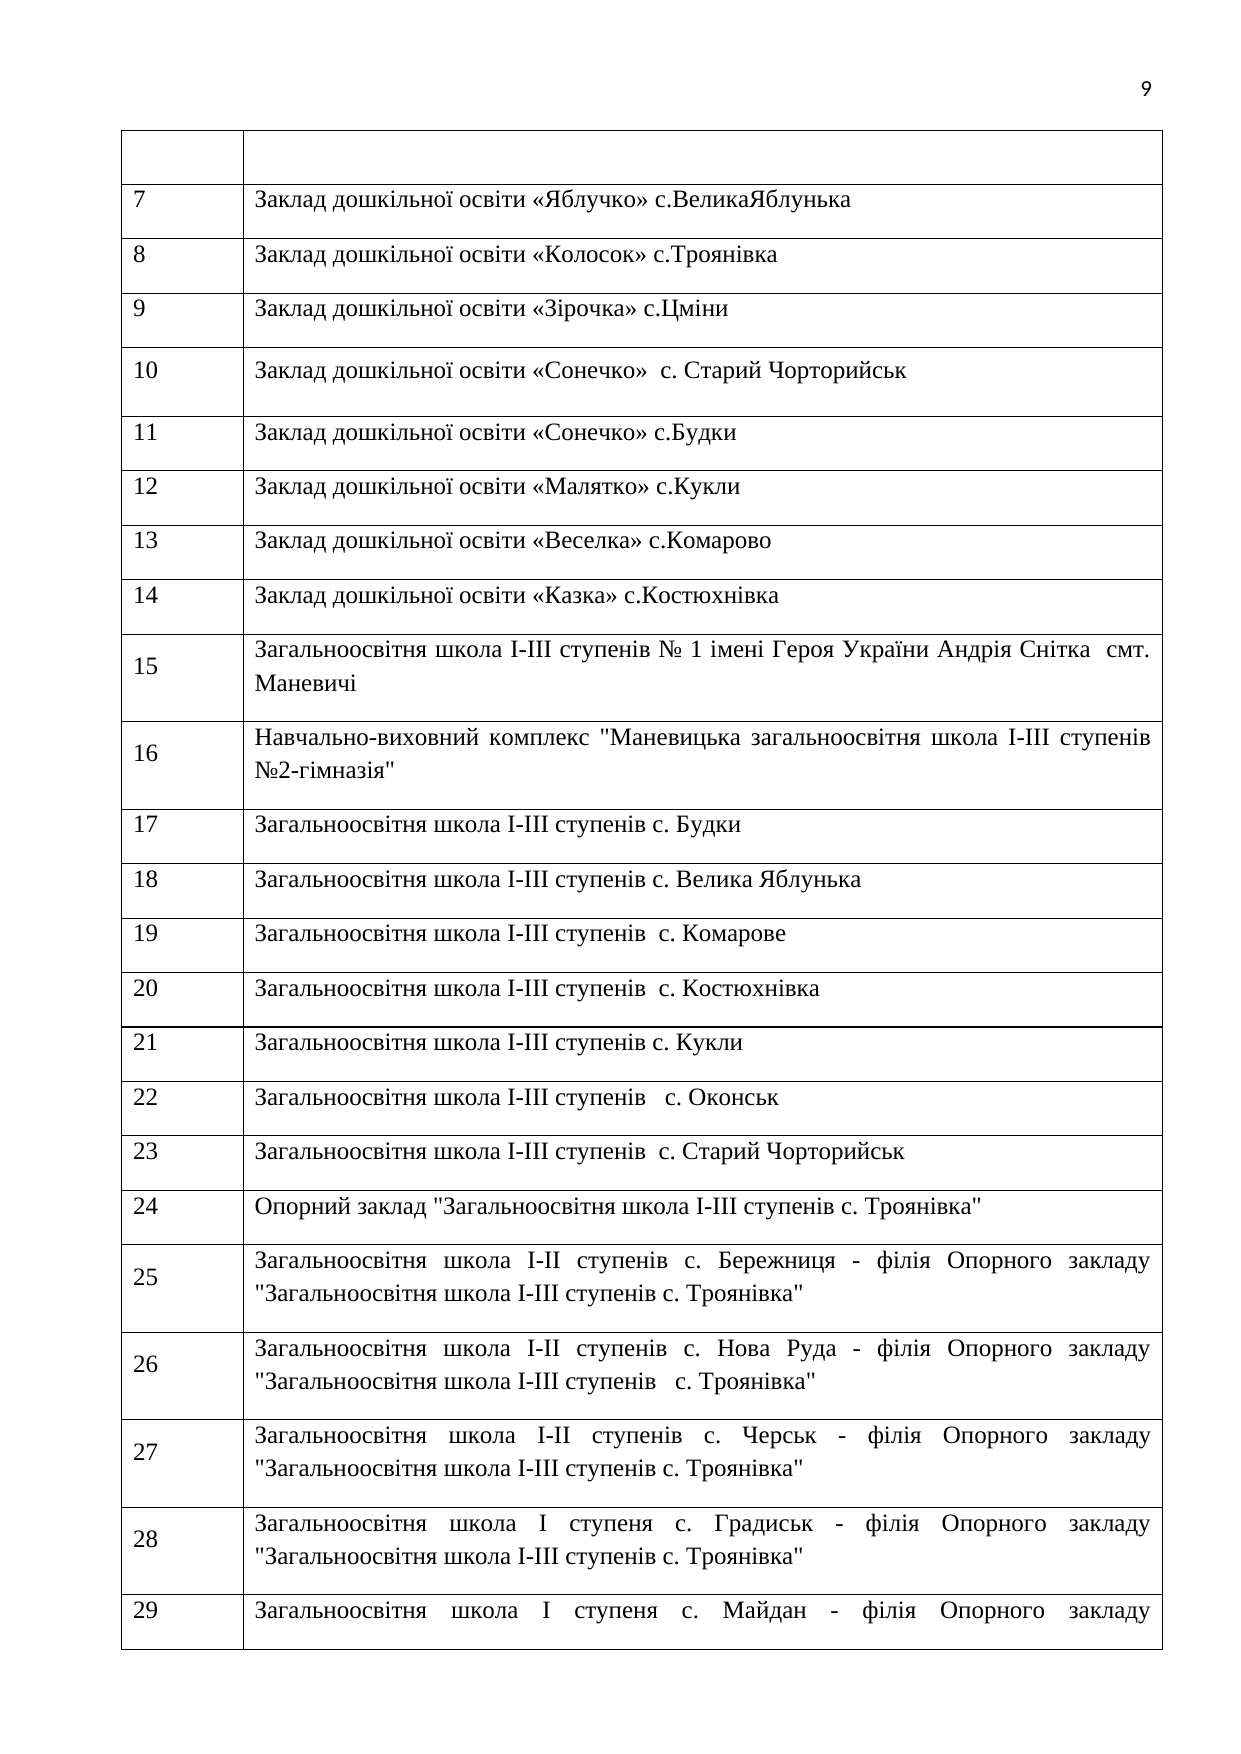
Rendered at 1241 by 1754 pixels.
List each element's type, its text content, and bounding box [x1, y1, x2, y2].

table_cell Заклад дошкільної освіти «Казка» с.Костюхнівка [244, 580, 1162, 633]
table_cell Заклад дошкільної освіти «Малятко» с.Кукли [244, 471, 1162, 524]
table_cell 11 [122, 417, 243, 470]
table_cell 6 [122, 131, 243, 183]
table_cell 15 [122, 635, 243, 721]
table_cell 16 [122, 722, 243, 808]
table_cell 23 [122, 1136, 243, 1190]
table_cell 7 [122, 185, 243, 238]
table_cell 12 [122, 471, 243, 524]
table_cell 8 [122, 239, 243, 292]
table_cell 19 [122, 919, 243, 972]
table_cell 13 [122, 526, 243, 579]
table_cell 17 [122, 810, 243, 863]
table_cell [244, 1595, 1162, 1649]
table_cell 18 [122, 864, 243, 917]
table_cell Загальноосвітня школа I-II ступенів с. Черськ - філія Опорного закладу "Загальноосвітня школа I-III ступенів с. Троянівка" [244, 1420, 1162, 1507]
table_cell 28 [122, 1508, 243, 1594]
table_cell Загальноосвітня школа І-ІІІ ступенів с. Костюхнівка [244, 973, 1162, 1026]
table_cell Заклад дошкільної освіти «Сонечко» с. Старий Чорторийськ [244, 348, 1162, 416]
table_cell 20 [122, 973, 243, 1026]
table_cell Заклад дошкільної освіти «Сонечко» с.Будки [244, 417, 1162, 470]
table_cell 29 [122, 1595, 243, 1649]
table_cell Загальноосвітня школа I-III ступенів № 1 імені Героя України Андрія Снітка смт. Маневичі [244, 635, 1162, 721]
table_cell Загальноосвітня школа I ступеня с. Градиськ - філія Опорного закладу "Загальноосвітня школа I-III ступенів с. Троянівка" [244, 1508, 1162, 1594]
table_cell 27 [122, 1420, 243, 1507]
table_cell Заклад дошкільної освіти «Зірочка» с.Цміни [244, 294, 1162, 347]
table_cell 21 [122, 1028, 243, 1081]
table_cell 10 [122, 348, 243, 416]
table_cell 14 [122, 580, 243, 633]
table_cell Загальноосвітня школа I-II ступенів с. Нова Руда - філія Опорного закладу "Загальноосвітня школа I-III ступенів с. Троянівка" [244, 1333, 1162, 1419]
table_cell Навчально-виховний комплекс "Маневицька загальноосвітня школа I-III ступенів №2-гімназія" [244, 722, 1162, 808]
table_cell Заклад дошкільної освіти «Яблучко» с.ВеликаЯблунька [244, 185, 1162, 238]
table_cell Загальноосвітня школа І-ІІІ ступенів с. Оконськ [244, 1082, 1162, 1135]
table_cell Загальноосвітня школа І-ІІІ ступенів с. Будки [244, 810, 1162, 863]
table_cell 26 [122, 1333, 243, 1419]
table_cell 9 [122, 294, 243, 347]
table_cell Заклад дошкільної освіти «Веселка» с.Комарово [244, 526, 1162, 579]
table_cell Опорний заклад "Загальноосвітня школа I-III ступенів с. Троянівка" [244, 1191, 1162, 1244]
table_cell Загальноосвітня школа І-ІІІ ступенів с. Комарове [244, 919, 1162, 972]
table_cell Загальноосвітня школа I-II ступенів с. Бережниця - філія Опорного закладу "Загальноосвітня школа I-III ступенів с. Троянівка" [244, 1245, 1162, 1332]
table_cell Заклад дошкільної освіти «Колосок» с.Троянівка [244, 239, 1162, 292]
table_cell Загальноосвітня школа І-ІІІ ступенів с. Кукли [244, 1028, 1162, 1081]
table_cell Загальноосвітня школа І-ІІІ ступенів с. Велика Яблунька [244, 864, 1162, 917]
table_cell 22 [122, 1082, 243, 1135]
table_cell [244, 131, 1162, 183]
table_cell Загальноосвітня школа І-ІІІ ступенів с. Старий Чорторийськ [244, 1136, 1162, 1190]
table_cell 25 [122, 1245, 243, 1332]
table_cell 24 [122, 1191, 243, 1244]
